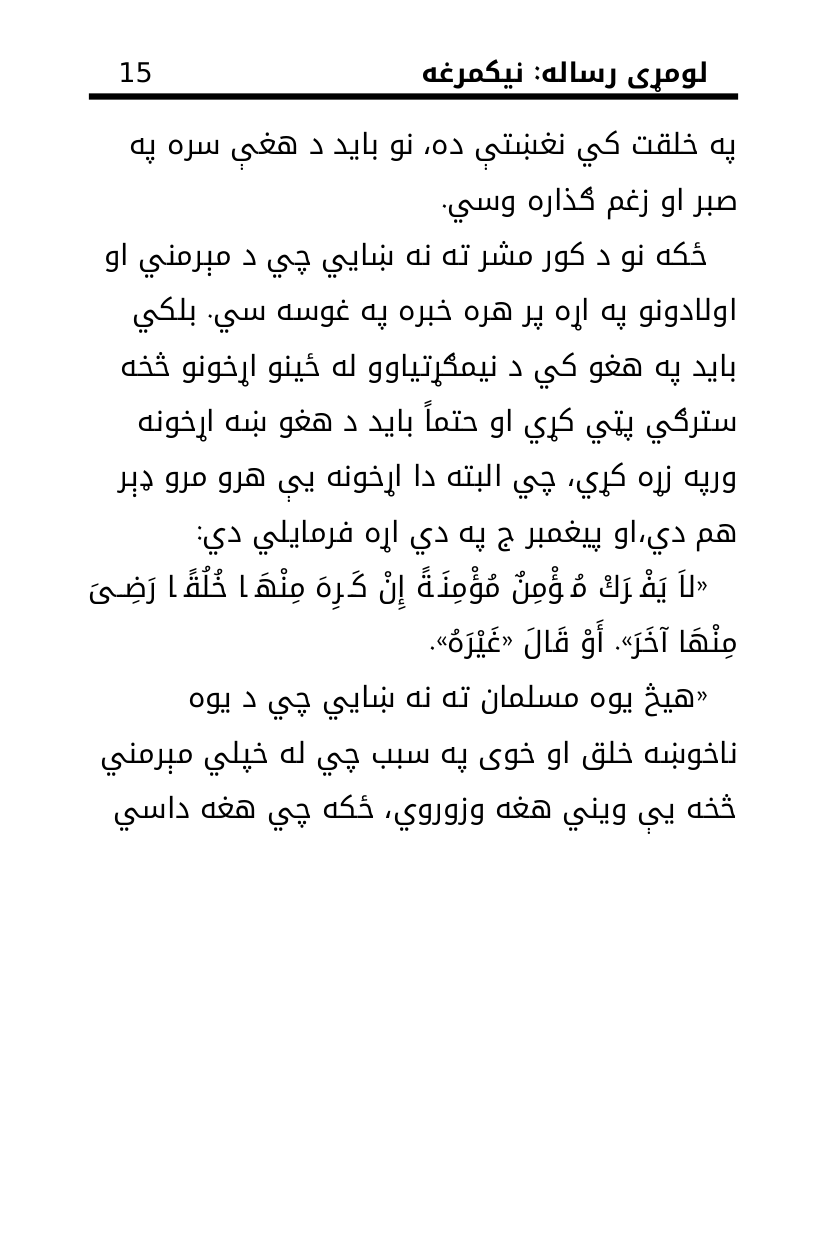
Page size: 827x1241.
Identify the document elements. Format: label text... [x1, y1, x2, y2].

text «لاَ يَفْرَكْ مُؤْمِنٌ مُؤْمِنَةً إِنْ كَرِهَ مِنْهَا خُلُقًا رَضِىَ مِنْهَا آخَرَ». أَوْ قَالَ «غَيْرَهُ». [89, 560, 738, 671]
text «هيڅ يوه مسلمان ته نه ښايي چي د يوه ناخوښه خلق او خوى په سبب چي له خپلي مېرمني څخه يې ويني هغه وزوروي، ځکه چي هغه داسي نور اخلاق هم لري چي د ده د خوښي وړ دي». [89, 671, 738, 836]
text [89, 117, 738, 228]
text ځکه نو د کور مشر ته نه ښايي چي د مېرمني او اولادونو په اړه پر هره خبره په غوسه سي. بلکي بايد په هغو کي د نيمګړتياوو له ځينو اړخونو څخه سترګي پټي کړي او حتماً بايد د هغو ښه اړخونه ورپه زړه کړي، چي البته دا اړخونه يې هرو مرو ډېر هم دي،او پیغمبر ج په دي اړه فرمايلي دي: [89, 228, 738, 560]
